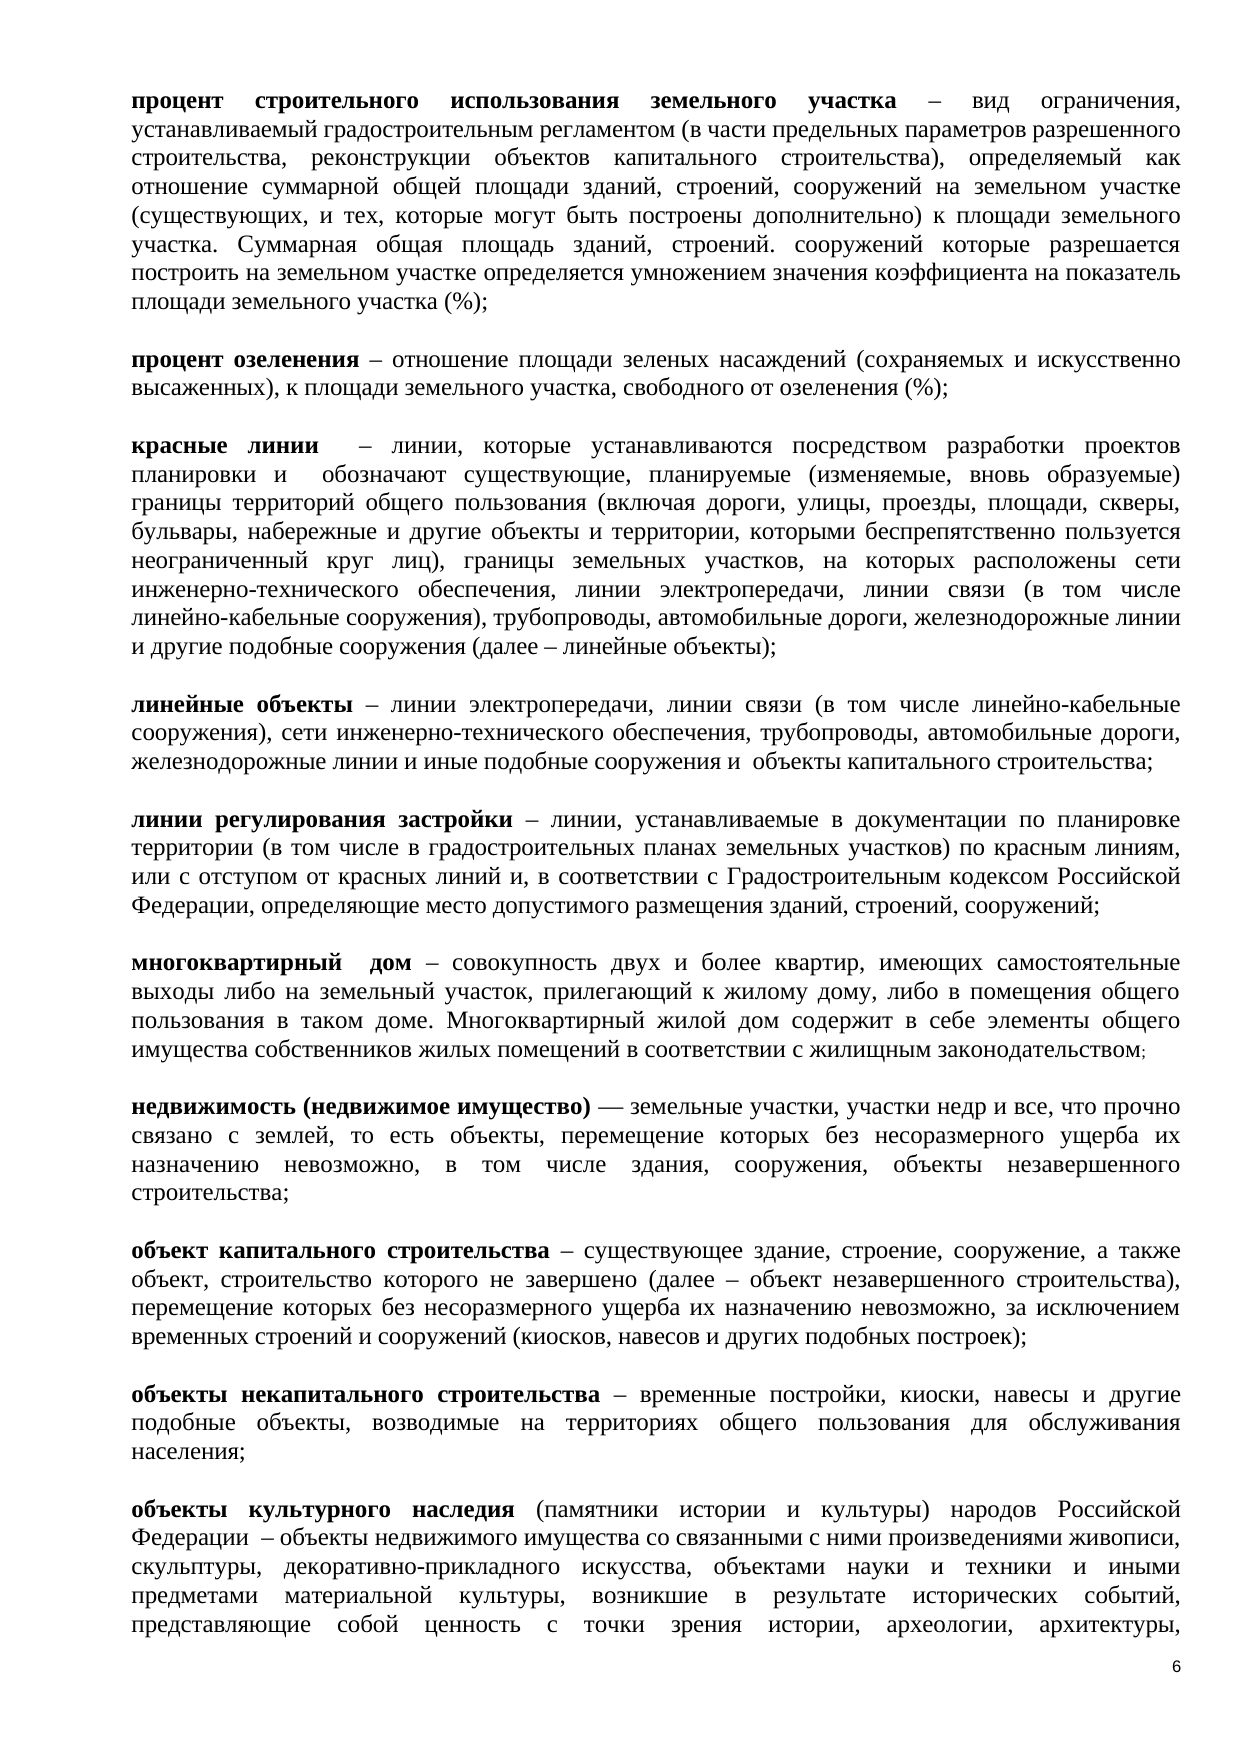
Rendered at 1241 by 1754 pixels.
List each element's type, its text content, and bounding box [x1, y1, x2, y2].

text процент озеленения – отношение площади зеленых насаждений (сохраняемых и искусственно высаженных), к площади земельного участка, свободного от озеленения (%); [131, 344, 1181, 401]
text процент строительного использования земельного участка – вид ограничения, устанавливаемый градостроительным регламентом (в части предельных параметров разрешенного строительства, реконструкции объектов капитального строительства), определяемый как отношение суммарной общей площади зданий, строений, сооружений на земельном участке (существующих, и тех, которые могут быть построены дополнительно) к площади земельного участка. Суммарная общая площадь зданий, строений. сооружений которые разрешается построить на земельном участке определяется умножением значения коэффициента на показатель площади земельного участка (%); [131, 85, 1181, 315]
text линейные объекты – линии электропередачи, линии связи (в том числе линейно-кабельные сооружения), сети инженерно-технического обеспечения, трубопроводы, автомобильные дороги, железнодорожные линии и иные подобные сооружения и объекты капитального строительства; [131, 689, 1181, 775]
text недвижимость (недвижимое имущество) — земельные участки, участки недр и все, что прочно связано с землей, то есть объекты, перемещение которых без несоразмерного ущерба их назначению невозможно, в том числе здания, сооружения, объекты незавершенного строительства; [131, 1091, 1181, 1206]
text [131, 1494, 1181, 1637]
text линии регулирования застройки – линии, устанавливаемые в документации по планировке территории (в том числе в градостроительных планах земельных участков) по красным линиям, или с отступом от красных линий и, в соответствии с Градостроительным кодексом Российской Федерации, определяющие место допустимого размещения зданий, строений, сооружений; [131, 804, 1181, 919]
text объекты некапитального строительства – временные постройки, киоски, навесы и другие подобные объекты, возводимые на территориях общего пользования для обслуживания населения; [131, 1379, 1181, 1465]
text многоквартирный дом – совокупность двух и более квартир, имеющих самостоятельные выходы либо на земельный участок, прилегающий к жилому дому, либо в помещения общего пользования в таком доме. Многоквартирный жилой дом содержит в себе элементы общего имущества собственников жилых помещений в соответствии с жилищным законодательством; [131, 947, 1181, 1062]
text объект капитального строительства – существующее здание, строение, сооружение, а также объект, строительство которого не завершено (далее – объект незавершенного строительства), перемещение которых без несоразмерного ущерба их назначению невозможно, за исключением временных строений и сооружений (киосков, навесов и других подобных построек); [131, 1235, 1181, 1350]
text красные линии – линии, которые устанавливаются посредством разработки проектов планировки и обозначают существующие, планируемые (изменяемые, вновь образуемые) границы территорий общего пользования (включая дороги, улицы, проезды, площади, скверы, бульвары, набережные и другие объекты и территории, которыми беспрепятственно пользуется неограниченный круг лиц), границы земельных участков, на которых расположены сети инженерно-технического обеспечения, линии электропередачи, линии связи (в том числе линейно-кабельные сооружения), трубопроводы, автомобильные дороги, железнодорожные линии и другие подобные сооружения (далее – линейные объекты); [131, 430, 1181, 660]
